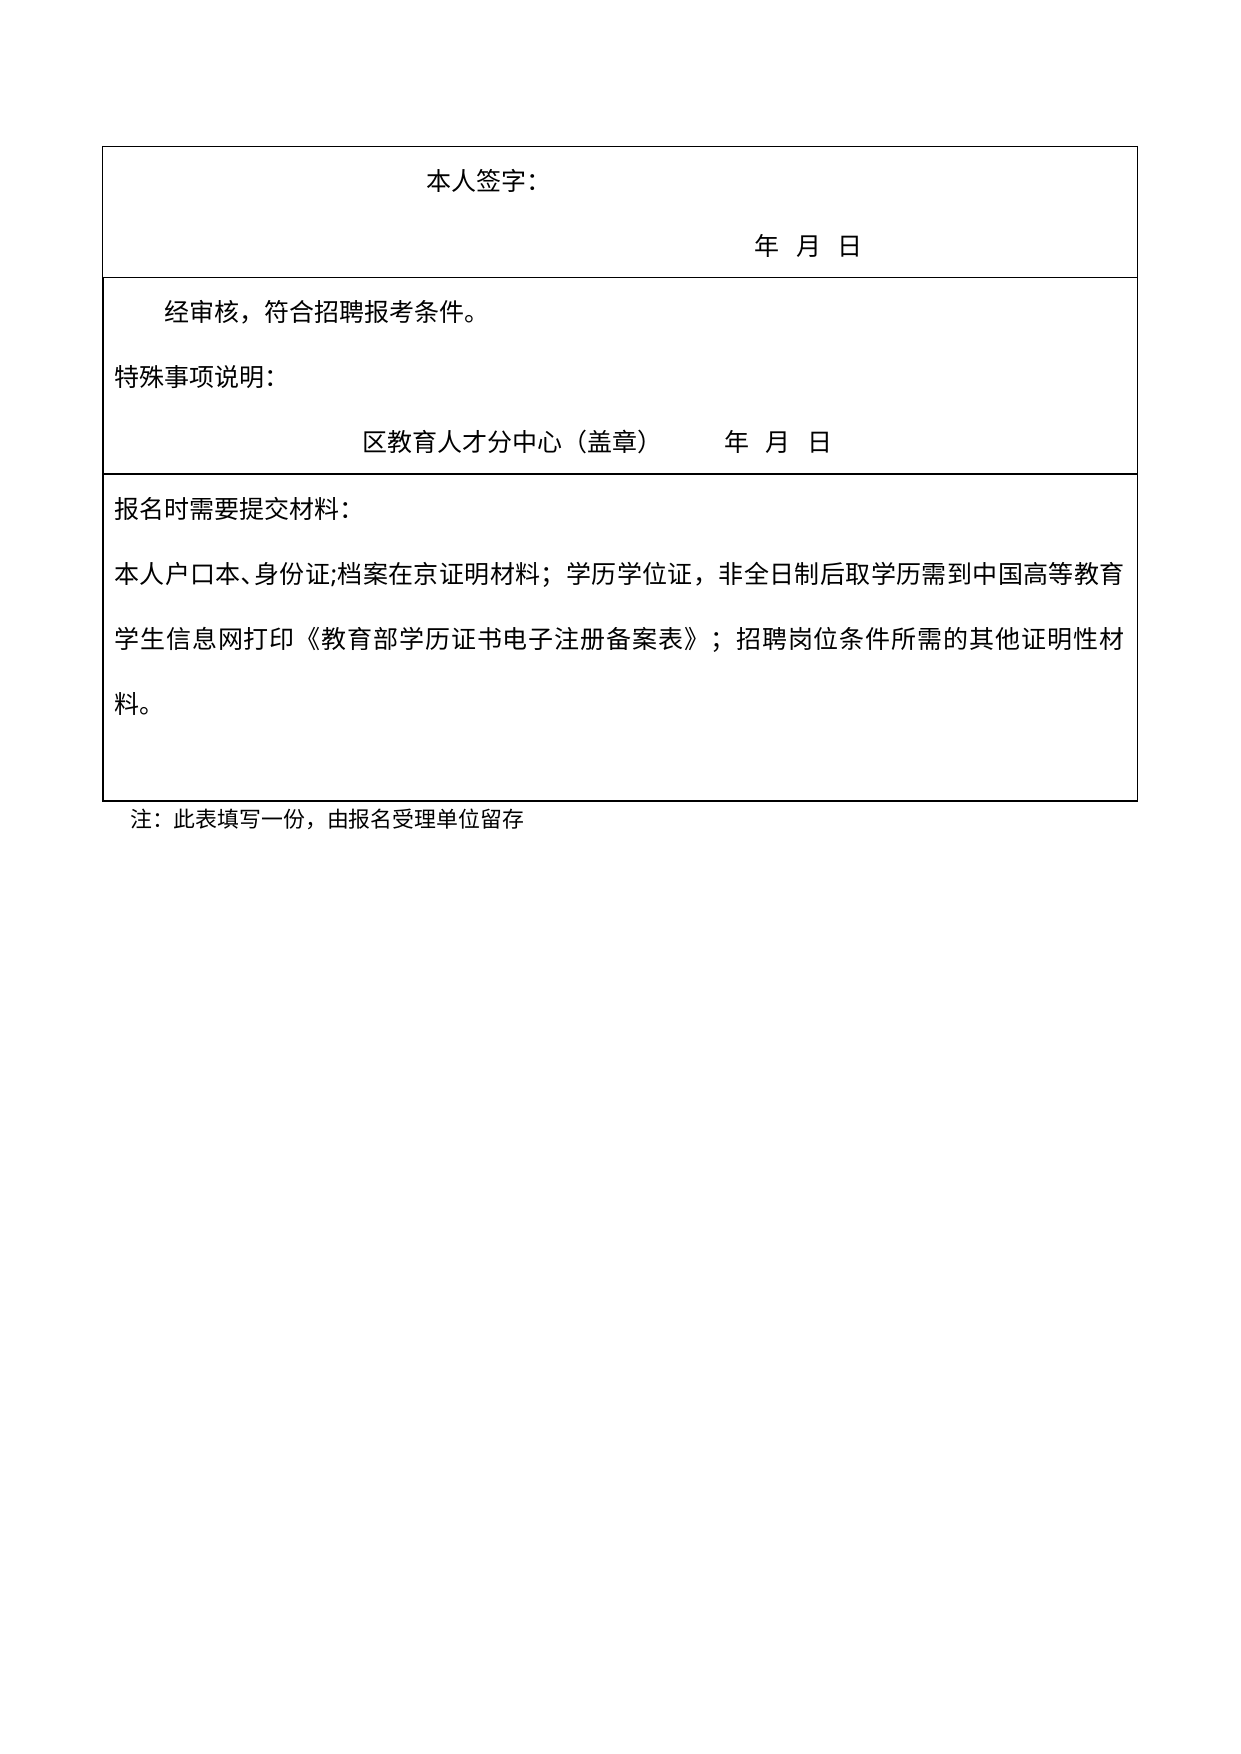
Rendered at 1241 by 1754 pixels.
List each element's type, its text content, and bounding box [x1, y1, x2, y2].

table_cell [103, 147, 1137, 277]
text 注：此表填写一份，由报名受理单位留存 [130, 802, 1110, 834]
table_cell 报名时需要提交材料： 本人户口本､身份证;档案在京证明材料；学历学位证，非全日制后取学历需到中国高等教育学生信息网打印《教育部学历证书电子注册备案表》；招聘岗位条件所需的其他证明性材料。 [104, 475, 1137, 800]
table_cell 经审核，符合招聘报考条件。 特殊事项说明： 区教育人才分中心（盖章） 年 月 日 [104, 278, 1137, 473]
